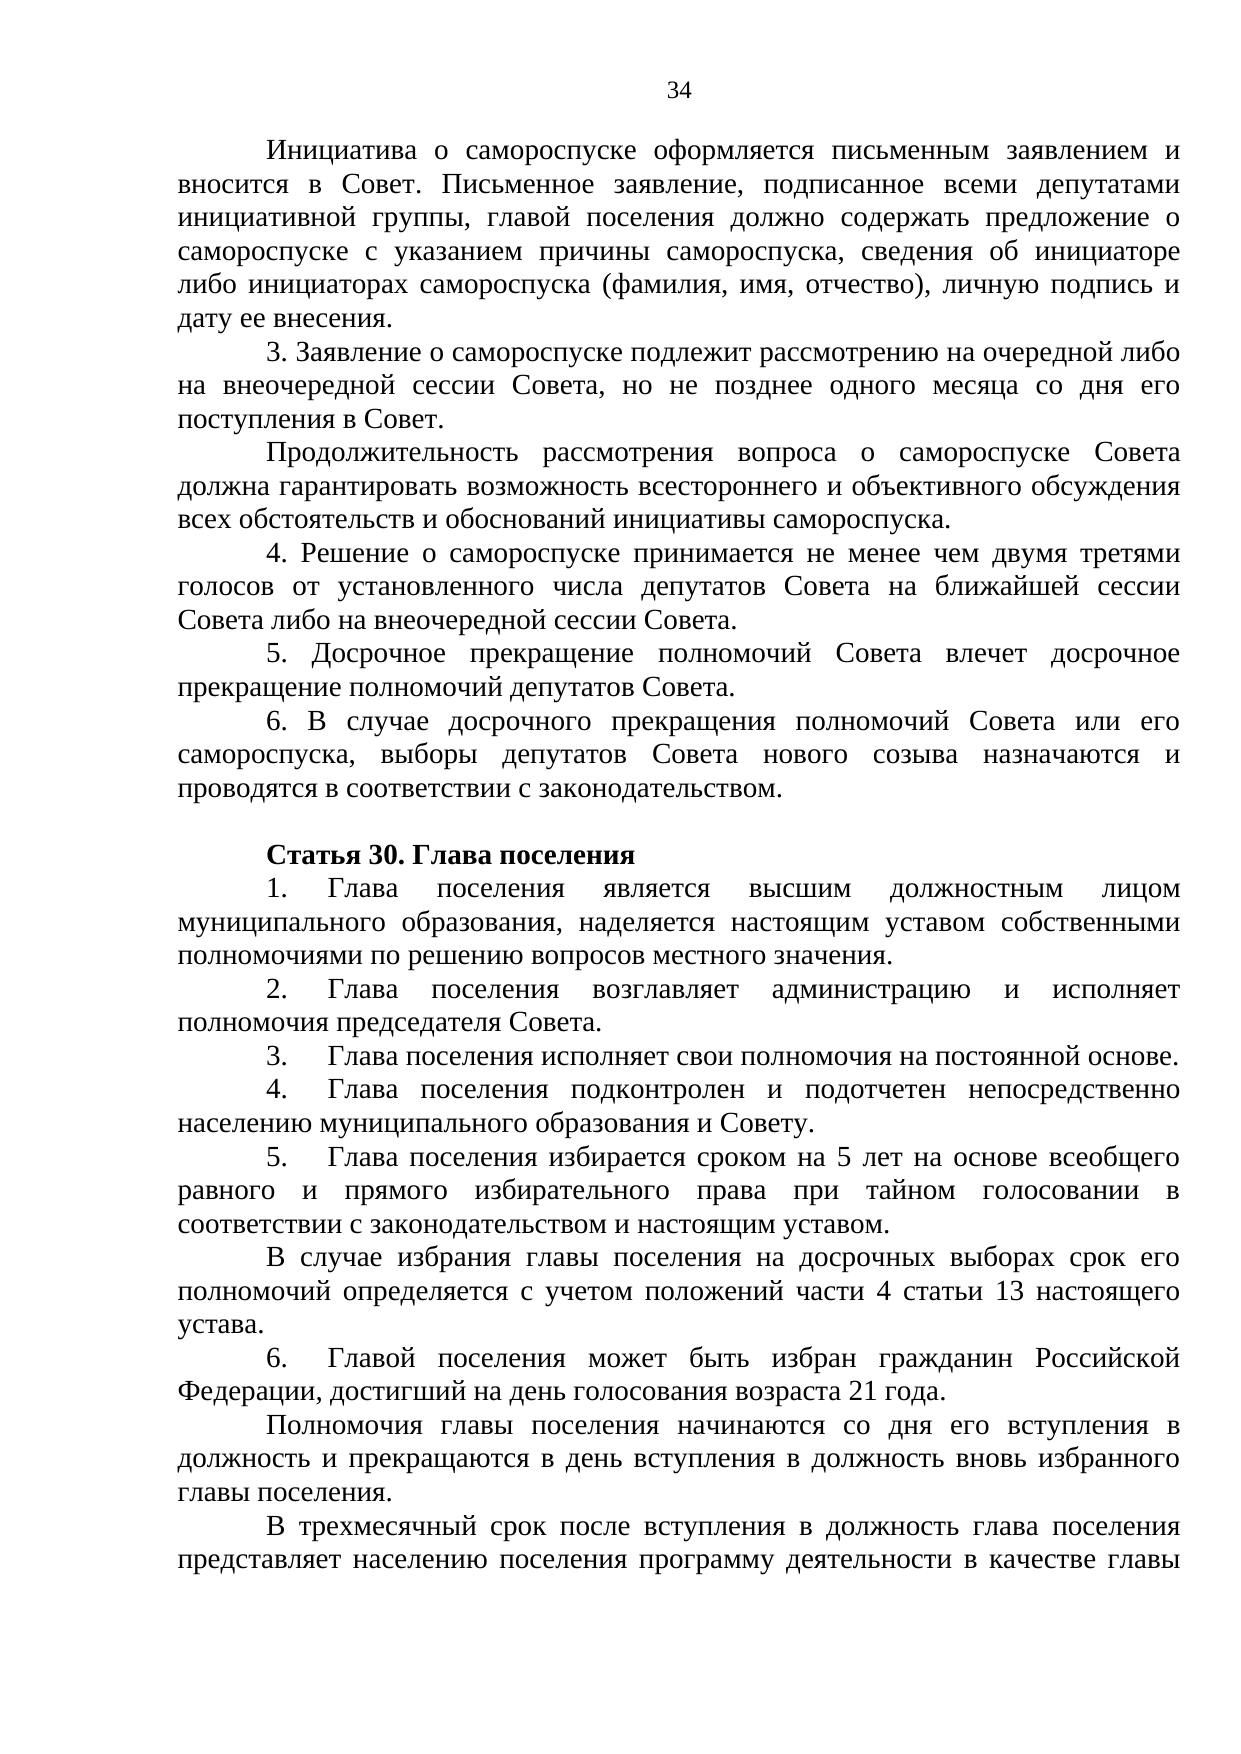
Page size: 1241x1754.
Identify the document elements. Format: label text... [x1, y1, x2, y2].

list Глава поселения является высшим должностным лицом муниципального образования, наделяется настоящим уставом собственными полномочиями по решению вопросов местного значения. [177, 870, 1181, 971]
text Статья 30. Глава поселения [177, 837, 1181, 870]
list Главой поселения может быть избран гражданин Российской Федерации, достигший на день голосования возраста 21 года. [177, 1340, 1181, 1407]
text 4. Решение о самороспуске принимается не менее чем двумя третями голосов от установленного числа депутатов Совета на ближайшей сессии Совета либо на внеочередной сессии Совета. [177, 535, 1181, 636]
text 5. Досрочное прекращение полномочий Совета влечет досрочное прекращение полномочий депутатов Совета. [177, 636, 1181, 703]
text Полномочия главы поселения начинаются со дня его вступления в должность и прекращаются в день вступления в должность вновь избранного главы поселения. [177, 1407, 1181, 1508]
list Глава поселения исполняет свои полномочия на постоянной основе. [177, 1038, 1181, 1072]
text 6. В случае досрочного прекращения полномочий Совета или его самороспуска, выборы депутатов Совета нового созыва назначаются и проводятся в соответствии с законодательством. [177, 703, 1181, 803]
text Продолжительность рассмотрения вопроса о самороспуске Совета должна гарантировать возможность всестороннего и объективного обсуждения всех обстоятельств и обоснований инициативы самороспуска. [177, 434, 1181, 535]
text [177, 1508, 1181, 1575]
text В случае избрания главы поселения на досрочных выборах срок его полномочий определяется с учетом положений части 4 статьи 13 настоящего устава. [177, 1239, 1181, 1340]
list Глава поселения возглавляет администрацию и исполняет полномочия председателя Совета. [177, 971, 1181, 1038]
text 3. Заявление о самороспуске подлежит рассмотрению на очередной либо на внеочередной сессии Совета, но не позднее одного месяца со дня его поступления в Совет. [177, 334, 1181, 434]
list Глава поселения избирается сроком на 5 лет на основе всеобщего равного и прямого избирательного права при тайном голосовании в соответствии с законодательством и настоящим уставом. [177, 1139, 1181, 1239]
text Инициатива о самороспуске оформляется письменным заявлением и вносится в Совет. Письменное заявление, подписанное всеми депутатами инициативной группы, главой поселения должно содержать предложение о самороспуске с указанием причины самороспуска, сведения об инициаторе либо инициаторах самороспуска (фамилия, имя, отчество), личную подпись и дату ее внесения. [177, 132, 1181, 334]
list Глава поселения подконтролен и подотчетен непосредственно населению муниципального образования и Совету. [177, 1072, 1181, 1139]
